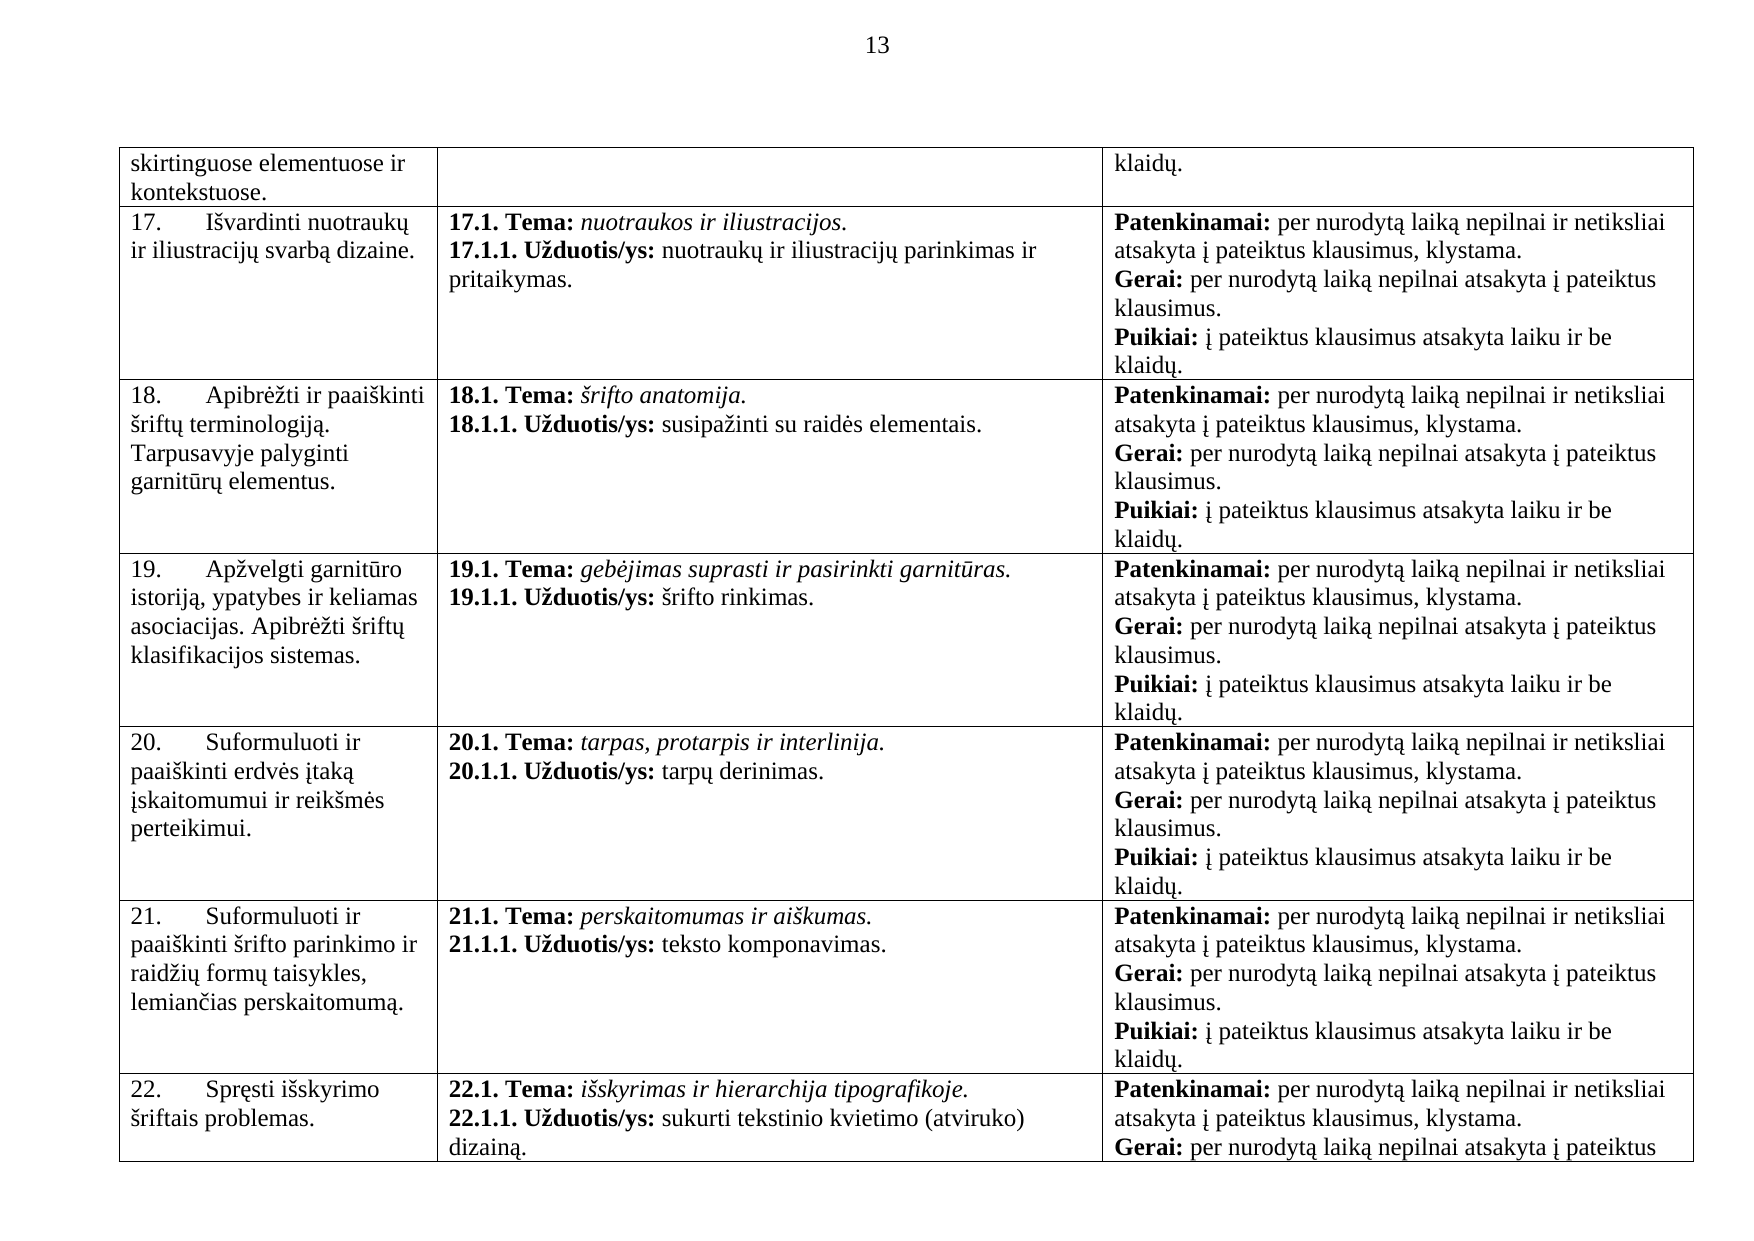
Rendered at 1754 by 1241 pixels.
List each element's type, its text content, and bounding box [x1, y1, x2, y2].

table_cell Apibrėžti ir paaiškinti šriftų terminologiją. Tarpusavyje palyginti garnitūrų elementus. [120, 380, 437, 553]
table_cell Apžvelgti garnitūro istoriją, ypatybes ir keliamas asociacijas. Apibrėžti šriftų klasifikacijos sistemas. [120, 554, 437, 726]
table_cell Suformuluoti ir paaiškinti erdvės įtaką įskaitomumui ir reikšmės perteikimui. [120, 727, 437, 900]
table_cell Suformuluoti ir paaiškinti šrifto parinkimo ir raidžių formų taisykles, lemiančias perskaitomumą. [120, 901, 437, 1073]
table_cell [120, 148, 437, 206]
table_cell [1103, 148, 1693, 206]
table_cell 20.1. Tema: tarpas, protarpis ir interlinija. 20.1.1. Užduotis/ys: tarpų derinimas. [438, 727, 1102, 900]
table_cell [438, 1074, 1102, 1161]
table_cell Išvardinti nuotraukų ir iliustracijų svarbą dizaine. [120, 207, 437, 379]
table_cell 21.1. Tema: perskaitomumas ir aiškumas. 21.1.1. Užduotis/ys: teksto komponavimas. [438, 901, 1102, 1073]
table_cell 17.1. Tema: nuotraukos ir iliustracijos. 17.1.1. Užduotis/ys: nuotraukų ir iliustracijų parinkimas ir pritaikymas. [438, 207, 1102, 379]
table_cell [1103, 1074, 1693, 1161]
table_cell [120, 1074, 437, 1161]
table_cell 18.1. Tema: šrifto anatomija. 18.1.1. Užduotis/ys: susipažinti su raidės elementais. [438, 380, 1102, 553]
table_cell 19.1. Tema: gebėjimas suprasti ir pasirinkti garnitūras. 19.1.1. Užduotis/ys: šrifto rinkimas. [438, 554, 1102, 726]
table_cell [438, 148, 1102, 206]
